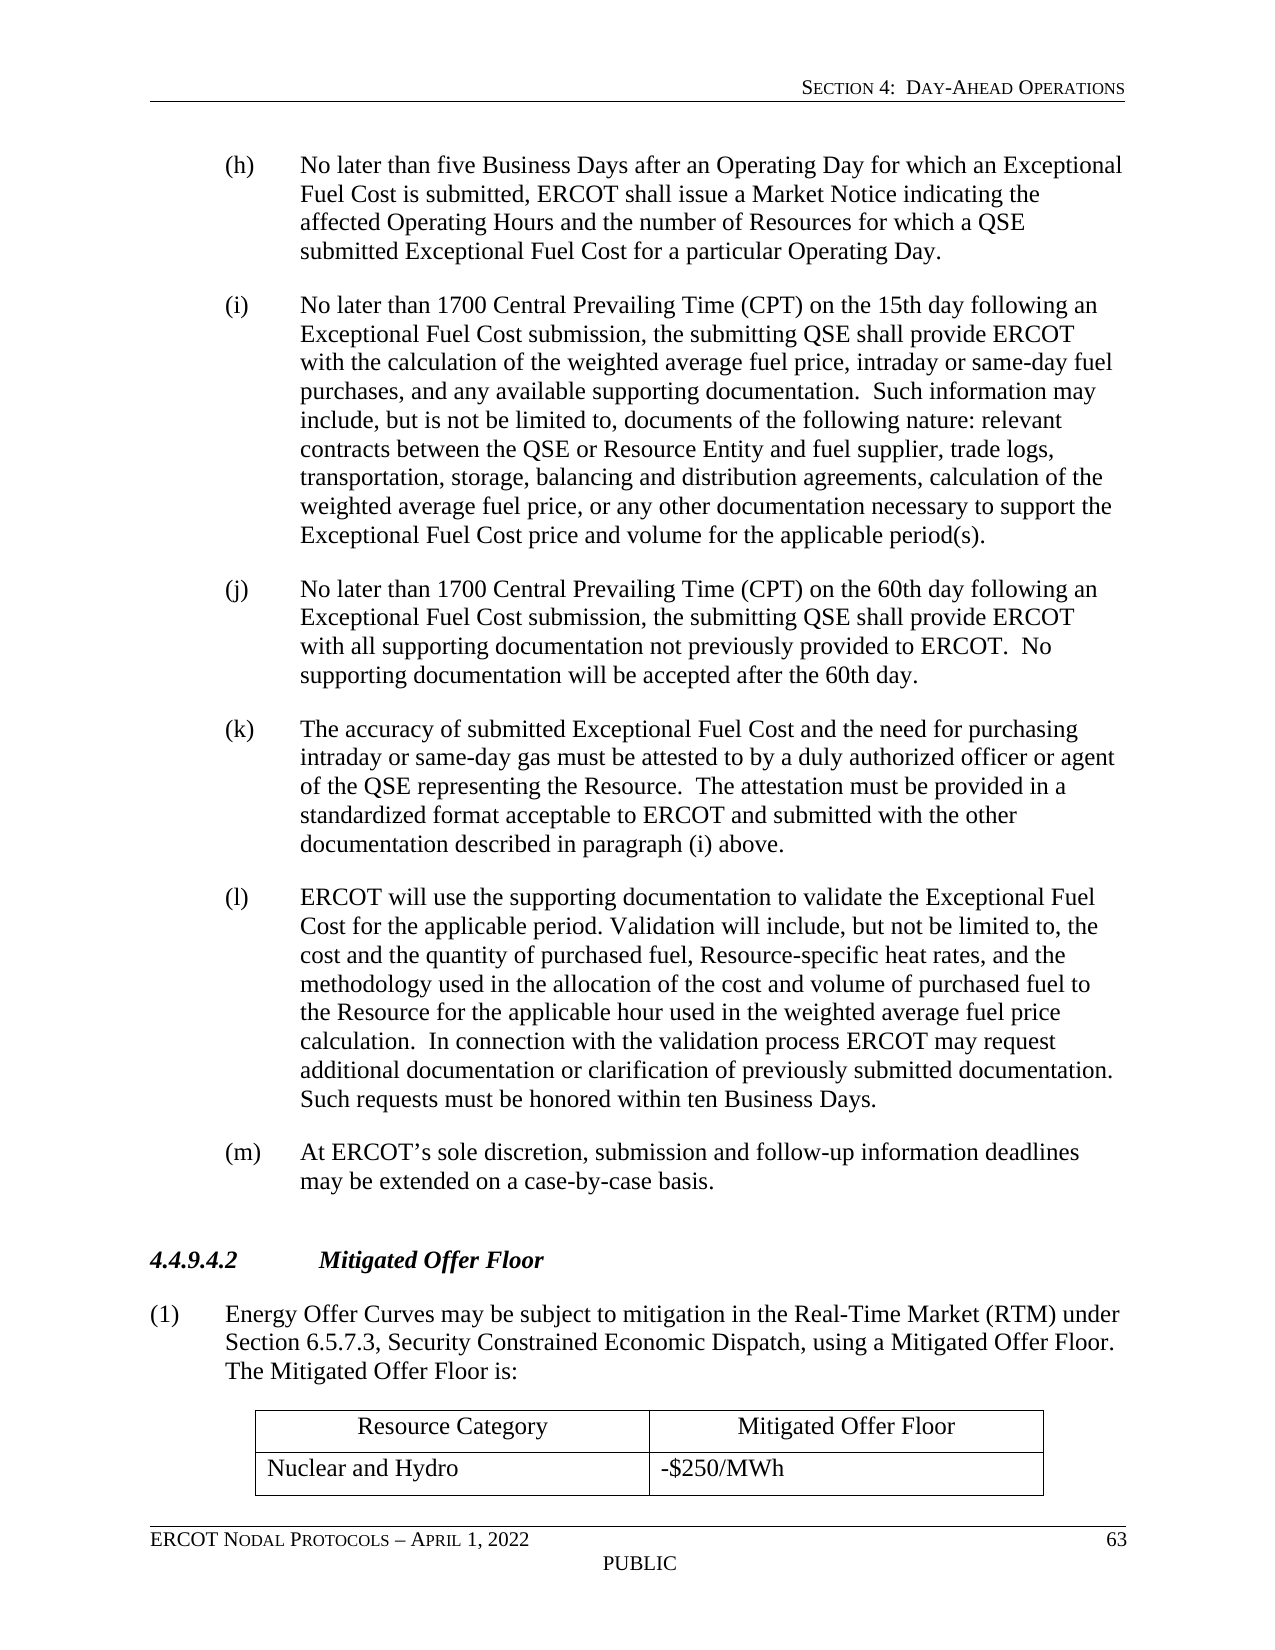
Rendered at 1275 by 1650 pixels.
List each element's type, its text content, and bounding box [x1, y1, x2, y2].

table_cell Nuclear and Hydro [256, 1453, 649, 1494]
text (l) ERCOT will use the supporting documentation to validate the Exceptional Fuel Cost for the applicable period. Validation will include, but not be limited to, the cost and the quantity of purchased fuel, Resource-specific heat rates, and the methodology used in the allocation of the cost and volume of purchased fuel to the Resource for the applicable hour used in the weighted average fuel price calculation. In connection with the validation process ERCOT may request additional documentation or clarification of previously submitted documentation. Such requests must be honored within ten Business Days. [225, 882, 1125, 1112]
text 4.4.9.4.2 Mitigated Offer Floor [150, 1245, 1125, 1274]
text (1) Energy Offer Curves may be subject to mitigation in the Real-Time Market (RTM) under Section 6.5.7.3, Security Constrained Economic Dispatch, using a Mitigated Offer Floor. The Mitigated Offer Floor is: [150, 1299, 1125, 1385]
text (i) No later than 1700 Central Prevailing Time (CPT) on the 15th day following an Exceptional Fuel Cost submission, the submitting QSE shall provide ERCOT with the calculation of the weighted average fuel price, intraday or same-day fuel purchases, and any available supporting documentation. Such information may include, but is not be limited to, documents of the following nature: relevant contracts between the QSE or Resource Entity and fuel supplier, trade logs, transportation, storage, balancing and distribution agreements, calculation of the weighted average fuel price, or any other documentation necessary to support the Exceptional Fuel Cost price and volume for the applicable period(s). [225, 290, 1125, 549]
text (k) The accuracy of submitted Exceptional Fuel Cost and the need for purchasing intraday or same-day gas must be attested to by a duly authorized officer or agent of the QSE representing the Resource. The attestation must be provided in a standardized format acceptable to ERCOT and submitted with the other documentation described in paragraph (i) above. [225, 714, 1125, 857]
table_cell -$250/MWh [650, 1453, 1043, 1494]
table_header Resource Category [256, 1411, 649, 1452]
text (h) No later than five Business Days after an Operating Day for which an Exceptional Fuel Cost is submitted, ERCOT shall issue a Market Notice indicating the affected Operating Hours and the number of Resources for which a QSE submitted Exceptional Fuel Cost for a particular Operating Day. [225, 150, 1125, 265]
text (m) At ERCOT’s sole discretion, submission and follow-up information deadlines may be extended on a case-by-case basis. [225, 1137, 1125, 1195]
table_header Mitigated Offer Floor [650, 1411, 1043, 1452]
text (j) No later than 1700 Central Prevailing Time (CPT) on the 60th day following an Exceptional Fuel Cost submission, the submitting QSE shall provide ERCOT with all supporting documentation not previously provided to ERCOT. No supporting documentation will be accepted after the 60th day. [225, 574, 1125, 689]
